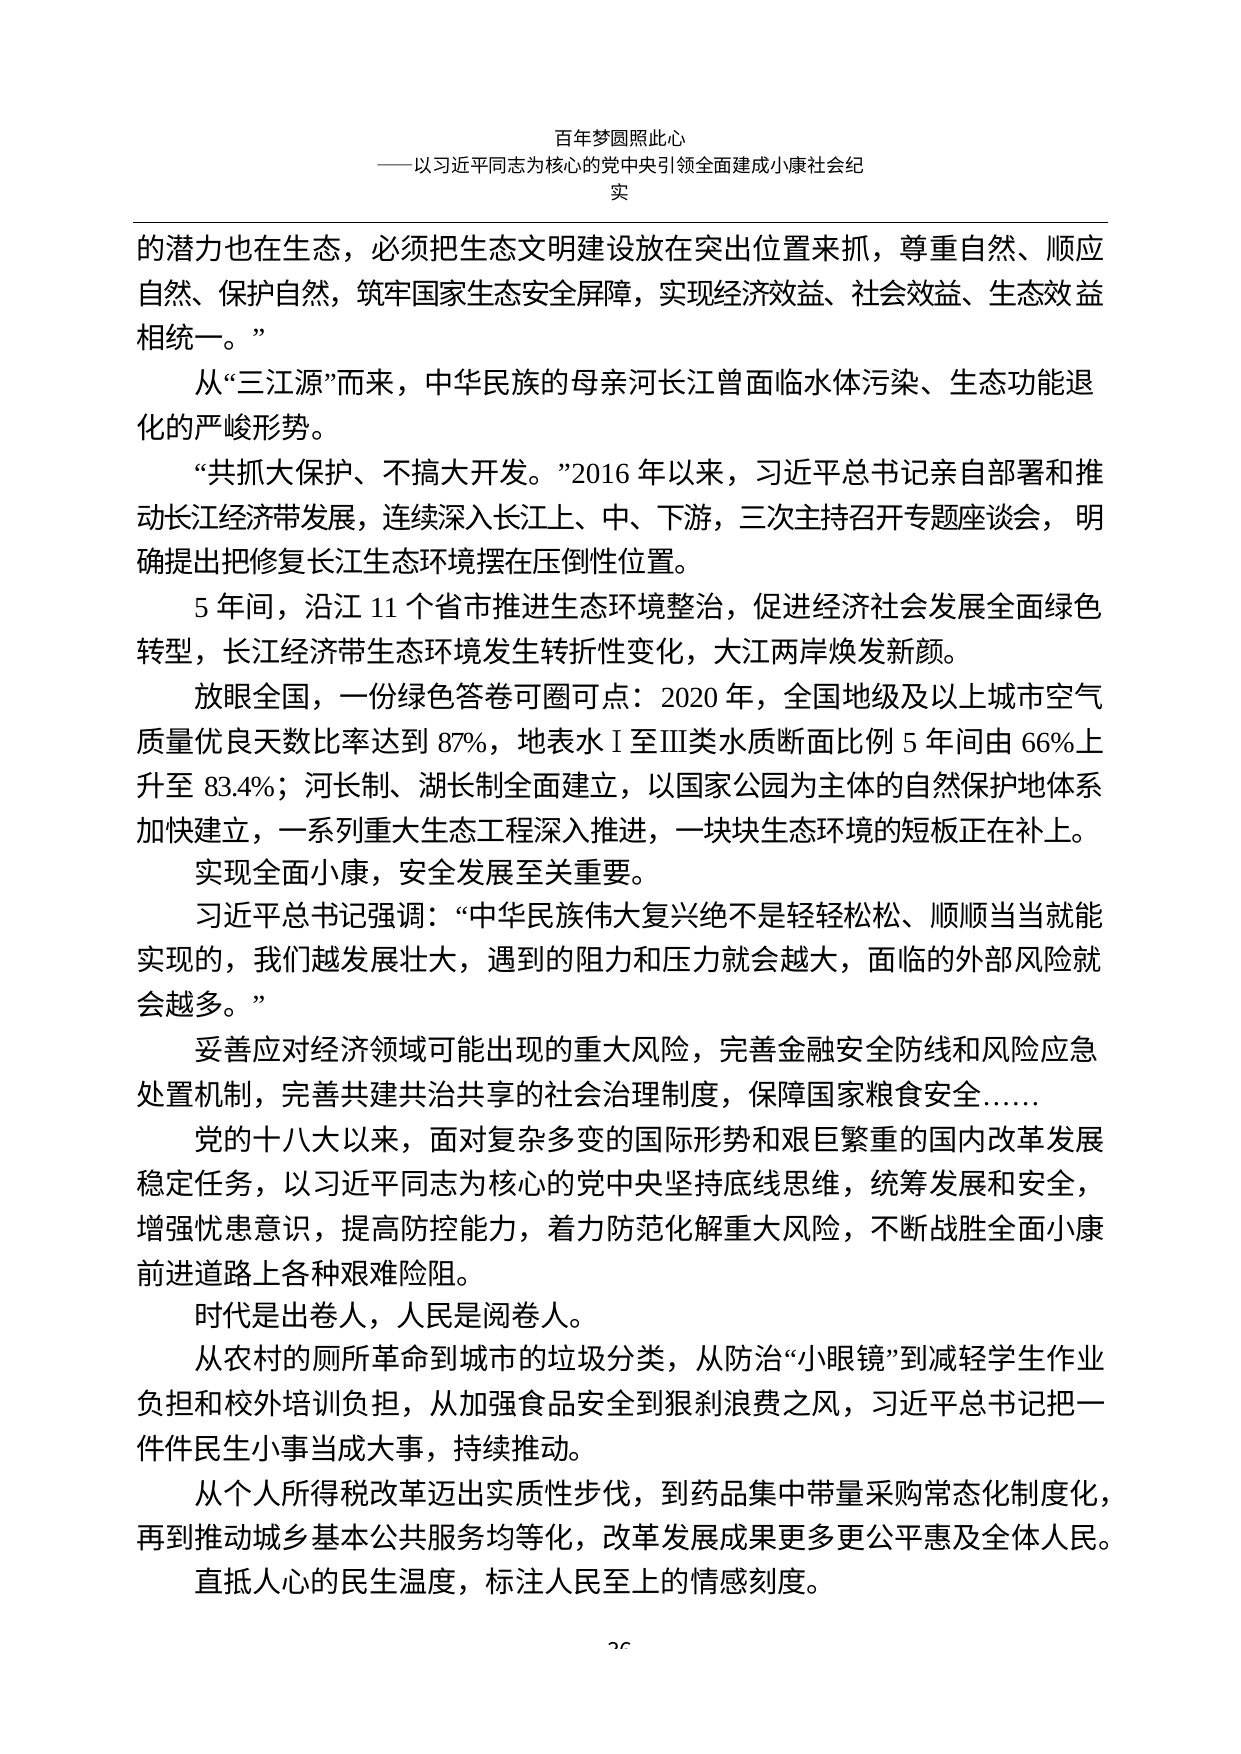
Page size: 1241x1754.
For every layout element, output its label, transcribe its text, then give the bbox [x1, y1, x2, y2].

text 妥善应对经济领域可能出现的重大风险，完善金融安全防线和风险应急处置机制，完善共建共治共享的社会治理制度，保障国家粮食安全…… [136, 1027, 1105, 1114]
text 从个人所得税改革迈出实质性步伐，到药品集中带量采购常态化制度化， 再到推动城乡基本公共服务均等化，改革发展成果更多更公平惠及全体人民。 [136, 1470, 1127, 1557]
text 从农村的厕所革命到城市的垃圾分类，从防治“小眼镜”到减轻学生作业负担和校外培训负担，从加强食品安全到狠刹浪费之风，习近平总书记把一件件民生小事当成大事，持续推动。 [136, 1336, 1105, 1468]
text 实现全面小康，安全发展至关重要。 [194, 852, 1144, 891]
text 时代是出卷人，人民是阅卷人。 [194, 1295, 1144, 1334]
text 习近平总书记强调：“中华民族伟大复兴绝不是轻轻松松、顺顺当当就能实现的，我们越发展壮大，遇到的阻力和压力就会越大，面临的外部风险就会越多。” [136, 892, 1104, 1024]
text “共抓大保护、不搞大开发。”2016 年以来，习近平总书记亲自部署和推动长江经济带发展，连续深入长江上、中、下游，三次主持召开专题座谈会， 明确提出把修复长江生态环境摆在压倒性位置。 [136, 449, 1104, 581]
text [194, 1559, 836, 1601]
text 5 年间，沿江 11 个省市推进生态环境整治，促进经济社会发展全面绿色转型，长江经济带生态环境发生转折性变化，大江两岸焕发新颜。 [136, 584, 1105, 671]
text 放眼全国，一份绿色答卷可圈可点：2020 年，全国地级及以上城市空气质量优良天数比率达到 87%，地表水Ⅰ至Ⅲ类水质断面比例 5 年间由 66%上升至 83.4%；河长制、湖长制全面建立，以国家公园为主体的自然保护地体系加快建立，一系列重大生态工程深入推进，一块块生态环境的短板正在补上。 [136, 673, 1105, 850]
text 的潜力也在生态，必须把生态文明建设放在突出位置来抓，尊重自然、顺应自然、保护自然，筑牢国家生态安全屏障，实现经济效益、社会效益、生态效益相统一。” [136, 225, 1105, 357]
text 从“三江源”而来，中华民族的母亲河长江曾面临水体污染、生态功能退化的严峻形势。 [136, 360, 1104, 447]
text 党的十八大以来，面对复杂多变的国际形势和艰巨繁重的国内改革发展稳定任务，以习近平同志为核心的党中央坚持底线思维，统筹发展和安全， 增强忧患意识，提高防控能力，着力防范化解重大风险，不断战胜全面小康前进道路上各种艰难险阻。 [136, 1116, 1105, 1293]
